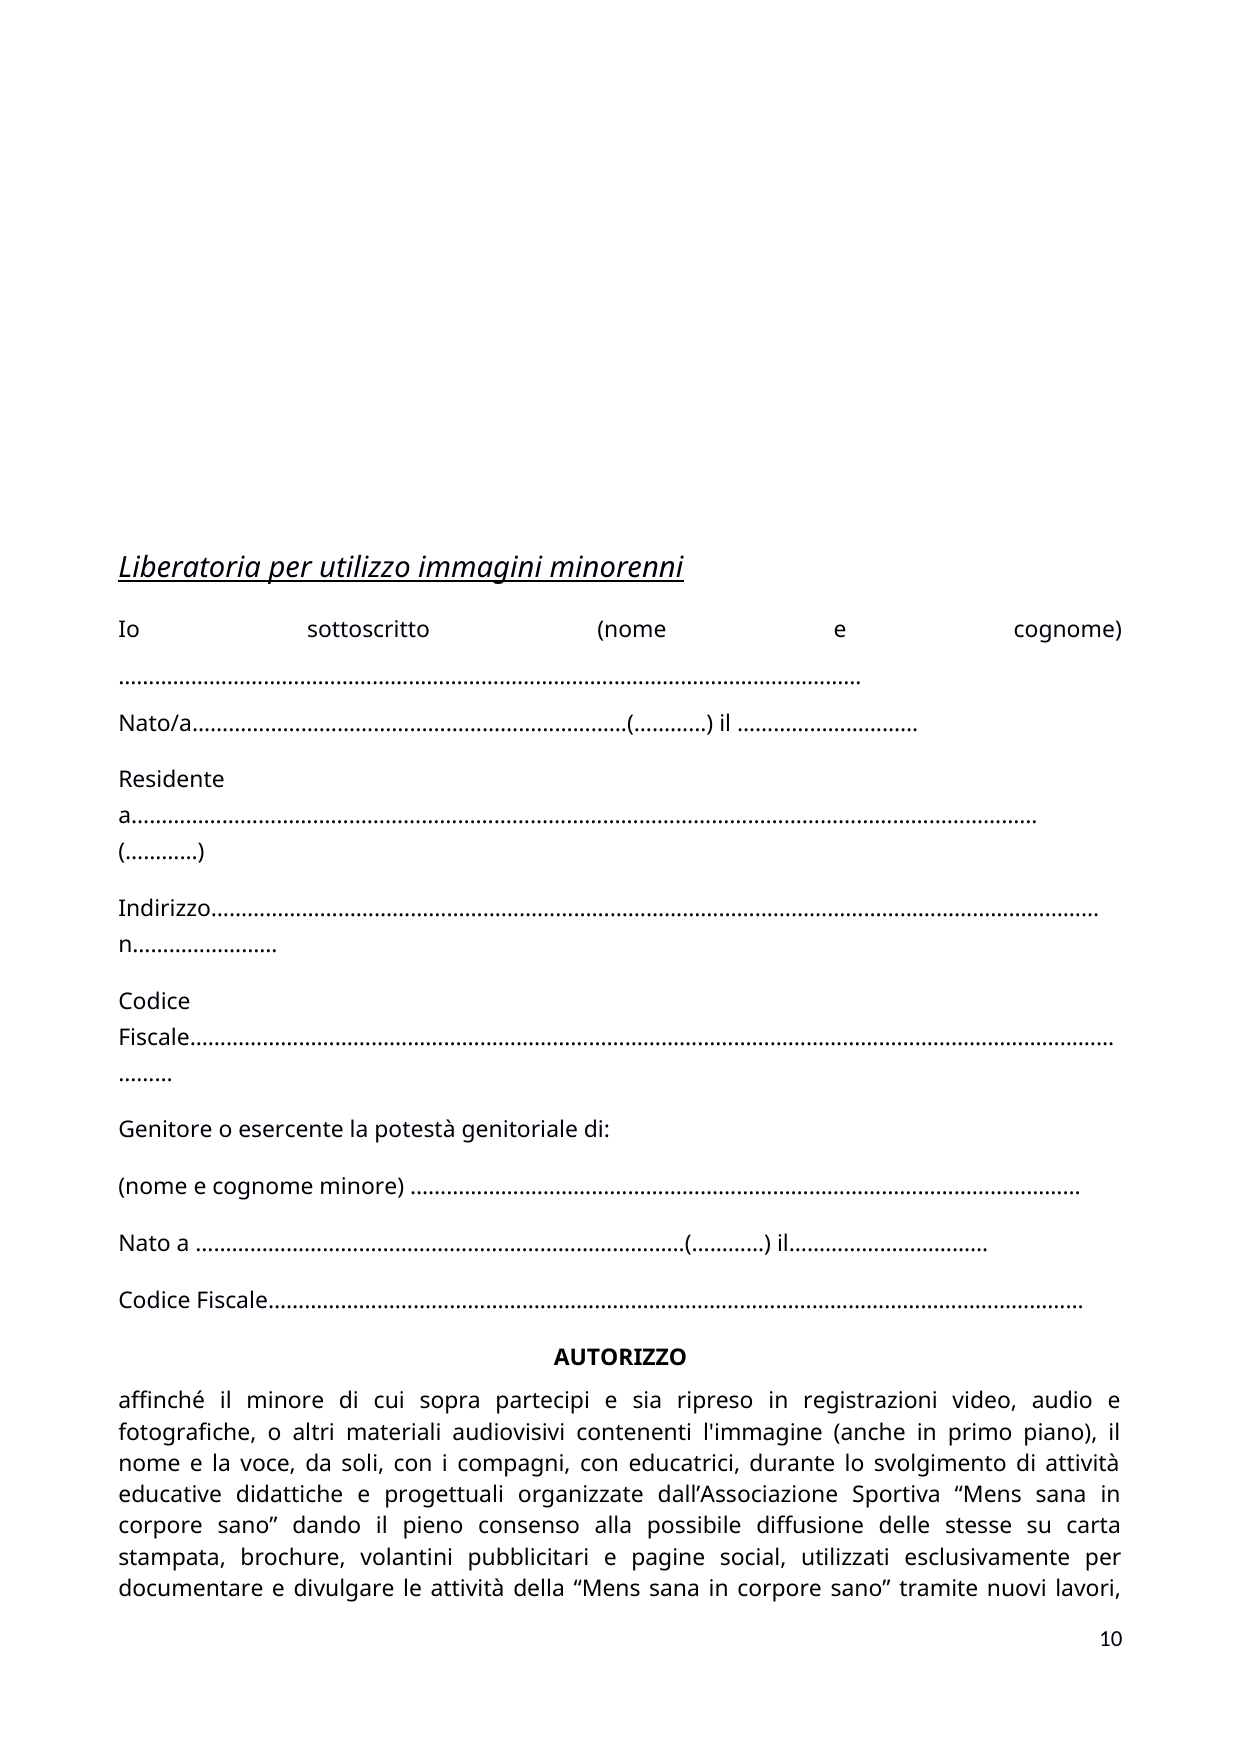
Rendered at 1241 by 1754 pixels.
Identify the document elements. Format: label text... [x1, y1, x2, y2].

text Nato/a………………………………………………………………(…………) il ………………………… [118, 707, 1122, 738]
text Io sottoscritto (nome e cognome)…………………………………………………………………………………………………………… [118, 613, 1122, 691]
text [118, 1384, 1122, 1603]
text Codice Fiscale……………………………………………………………………………………………………………………… [118, 1284, 1122, 1315]
text AUTORIZZO [118, 1340, 1122, 1372]
text Codice Fiscale……………………………………………………………………………………………………………………………………………… [118, 985, 1122, 1088]
text Liberatoria per utilizzo immagini minorenni [118, 546, 1122, 586]
text Residente a……………………………………………………………………………………………………………………………………(…………) [118, 763, 1122, 866]
text Indirizzo…………………………………………………………………………………………………………………………………n…………………… [118, 892, 1122, 959]
text (nome e cognome minore) ………………………………………………………………………………………………… [118, 1170, 1122, 1201]
text Genitore o esercente la potestà genitoriale di: [118, 1113, 1122, 1144]
text Nato a ………………………………………………………………………(…………) il…………………………… [118, 1227, 1122, 1258]
